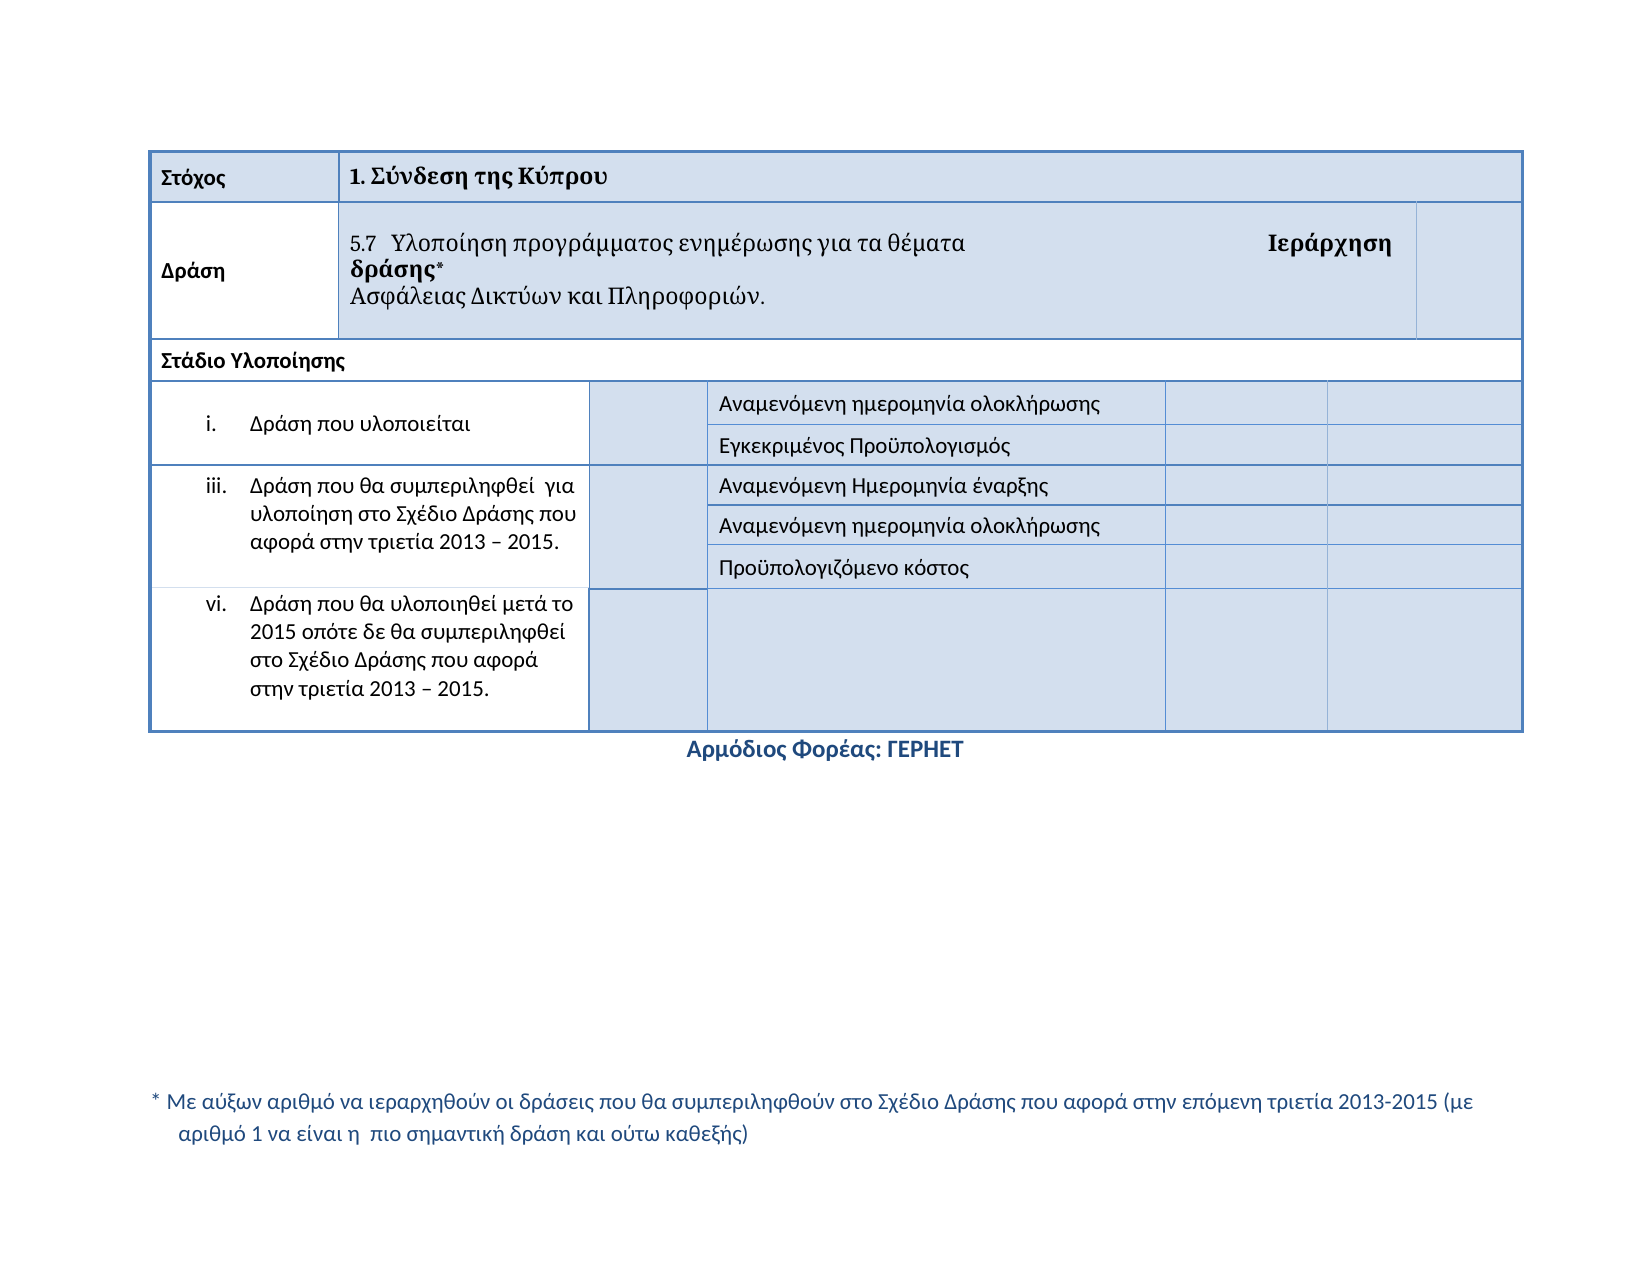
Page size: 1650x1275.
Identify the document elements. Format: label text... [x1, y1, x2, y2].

table_cell [590, 466, 707, 587]
table_cell Δράση που θα υλοποιηθεί μετά το 2015 οπότε δε θα συμπεριληφθεί στο Σχέδιο Δράσης που αφορά στην τριετία 2013 – 2015. [152, 588, 588, 730]
table_cell Δράση που υλοποιείται [152, 382, 589, 464]
table_cell [1328, 589, 1521, 730]
table_cell Δράση που θα συμπεριληφθεί για υλοποίηση στο Σχέδιο Δράσης που αφορά στην τριετία 2013 – 2015. [152, 466, 589, 587]
text Αρμόδιος Φορέας: ΓΕΡΗΕΤ [150, 733, 1500, 763]
table_cell Αναμενόμενη Ημερομηνία έναρξης [708, 466, 1165, 504]
table_cell [1166, 589, 1327, 730]
table_cell Δράση [152, 203, 338, 338]
table_cell [1166, 425, 1327, 464]
table_cell [1166, 382, 1327, 424]
table_cell [1328, 425, 1521, 464]
table_cell [590, 382, 707, 464]
table_cell [1417, 203, 1521, 338]
table_cell [1328, 506, 1521, 544]
table_cell [1328, 466, 1521, 504]
table_cell 5.7 Υλοποίηση προγράμματος ενημέρωσης για τα θέματα Ιεράρχηση δράσης* Ασφάλειας Δικτύων και Πληροφοριών. [339, 203, 1416, 338]
table_header 1. Σύνδεση της Κύπρου [340, 153, 1521, 201]
table_cell [708, 589, 1165, 730]
table_cell [590, 590, 707, 730]
table_cell Στάδιο Υλοποίησης [152, 340, 1521, 380]
table_cell Προϋπολογιζόμενο κόστος [708, 545, 1165, 587]
table_cell [1328, 382, 1521, 424]
table_cell [1166, 466, 1327, 504]
table_header Στόχος [152, 153, 338, 201]
table_cell Αναμενόμενη ημερομηνία ολοκλήρωσης [708, 382, 1165, 424]
table_cell [1166, 545, 1327, 587]
table_cell Αναμενόμενη ημερομηνία ολοκλήρωσης [708, 506, 1165, 544]
table_cell Εγκεκριμένος Προϋπολογισμός [708, 425, 1165, 464]
table_cell [1328, 545, 1521, 587]
table_cell [1166, 506, 1327, 544]
